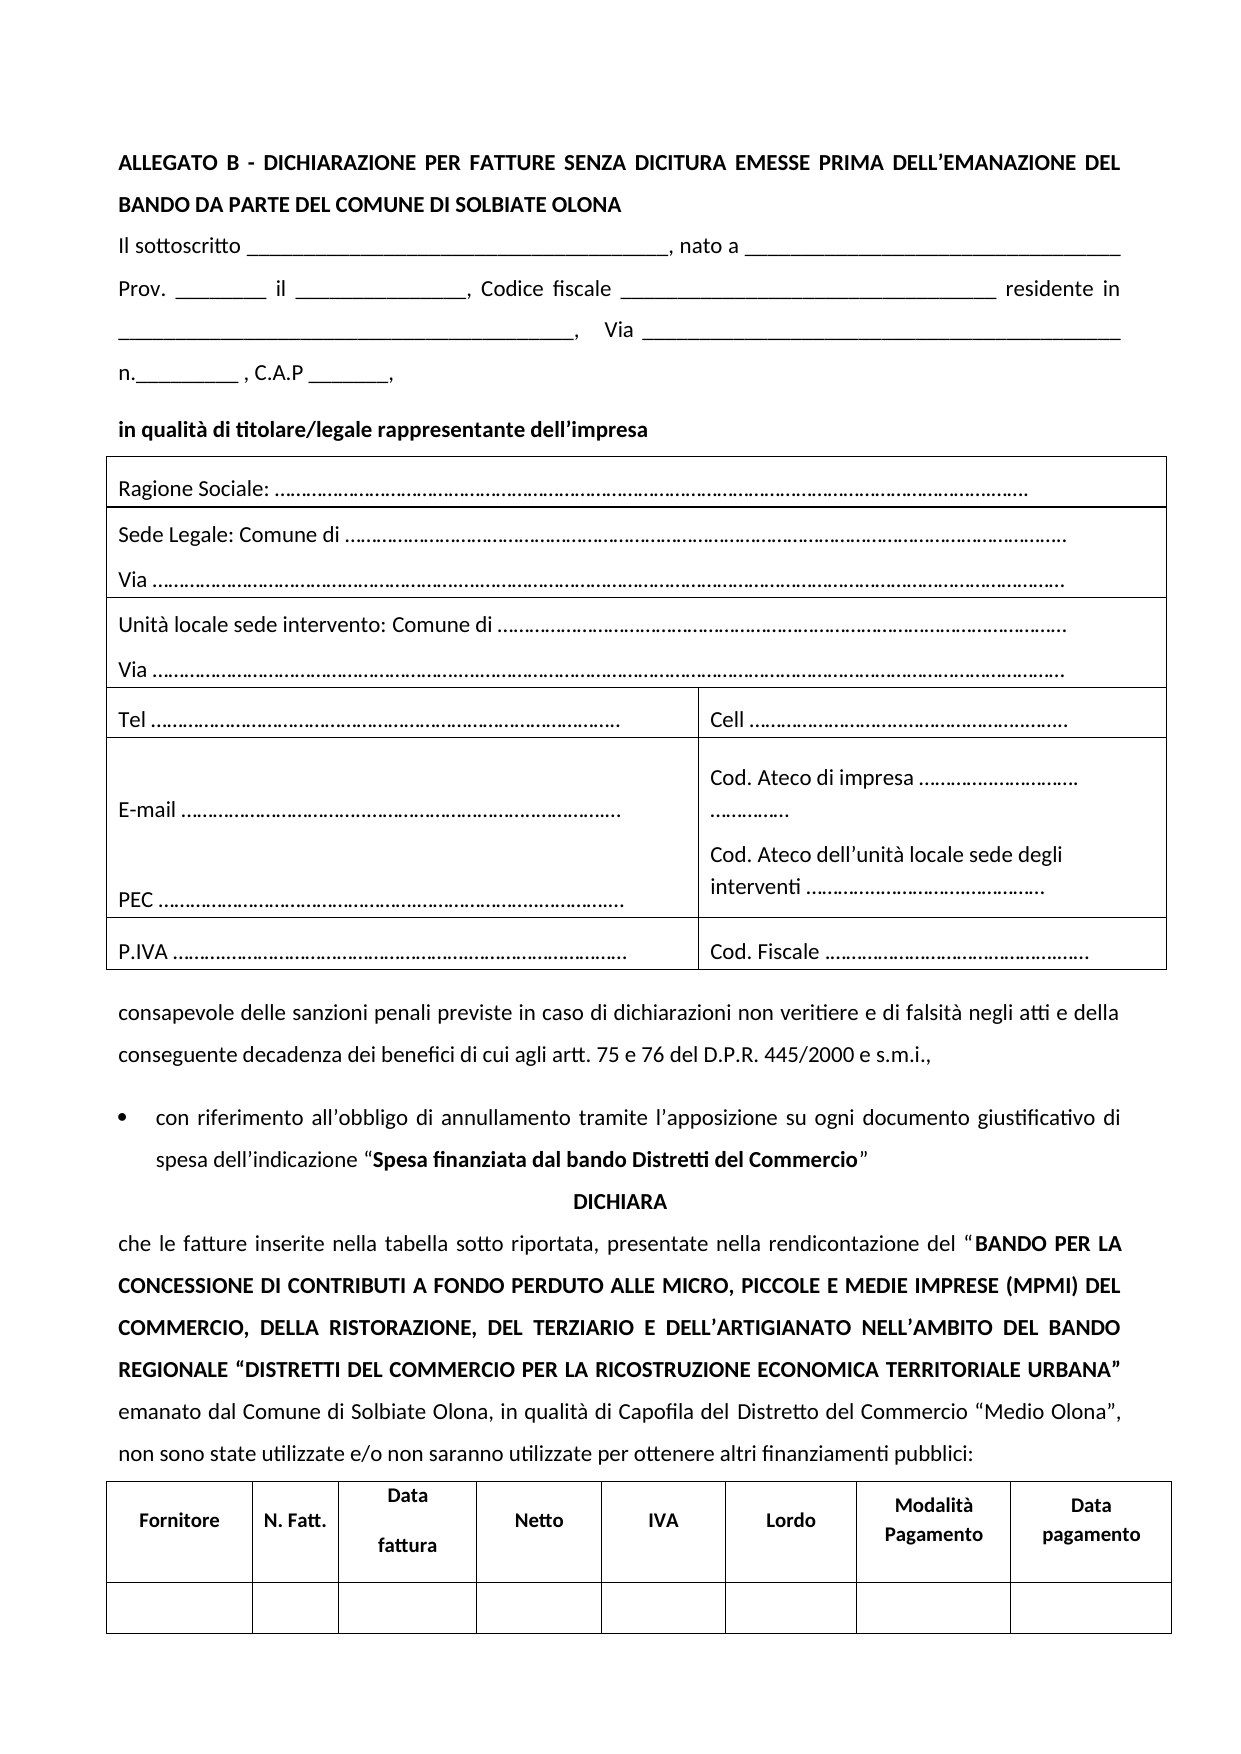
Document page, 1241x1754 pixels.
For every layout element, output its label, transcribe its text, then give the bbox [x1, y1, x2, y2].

text consapevole delle sanzioni penali previste in caso di dichiarazioni non veritiere e di falsità negli atti e della conseguente decadenza dei benefici di cui agli artt. 75 e 76 del D.P.R. 445/2000 e s.m.i., [118, 998, 1122, 1068]
table_cell [107, 1583, 252, 1633]
table_cell Cod. Fiscale .…………………………………….…… [699, 918, 1166, 969]
table_cell [253, 1583, 338, 1633]
text che le fatture inserite nella tabella sotto riportata, presentate nella rendicontazione del “BANDO PER LA CONCESSIONE DI CONTRIBUTI A FONDO PERDUTO ALLE MICRO, PICCOLE E MEDIE IMPRESE (MPMI) DEL COMMERCIO, DELLA RISTORAZIONE, DEL TERZIARIO E DELL’ARTIGIANATO NELL’AMBITO DEL BANDO REGIONALE “DISTRETTI DEL COMMERCIO PER LA RICOSTRUZIONE ECONOMICA TERRITORIALE URBANA” emanato dal Comune di Solbiate Olona, in qualità di Capofila del Distretto del Commercio “Medio Olona”, non sono state utilizzate e/o non saranno utilizzate per ottenere altri finanziamenti pubblici: [118, 1229, 1122, 1467]
table_cell E-mail ……………………………..…………………………..………….… PEC ………………………………………….…………………..………….… [107, 738, 698, 917]
table_header Modalità Pagamento [857, 1482, 1010, 1582]
table_header Netto [477, 1482, 601, 1582]
table_cell Cell ………………………..…………………..…….. [699, 688, 1166, 737]
table_header Ragione Sociale: ……………………………………………………………………………………………………………………….……. [107, 457, 1166, 506]
table_cell [857, 1583, 1010, 1633]
text DICHIARA [118, 1187, 1122, 1215]
table_cell [726, 1583, 856, 1633]
table_header Lordo [726, 1482, 856, 1582]
text Il sottoscritto _____________________________________, nato a _________________________________ Prov. ________ il _______________, Codice fiscale _________________________________ residente in ________________________________________, Via __________________________________________ n._________ , C.A.P _______, [118, 232, 1122, 386]
table_cell [477, 1583, 601, 1633]
text in qualità di titolare/legale rappresentante dell’impresa [118, 412, 1122, 443]
list con riferimento all’obbligo di annullamento tramite l’apposizione su ogni documento giustificativo di spesa dell’indicazione “Spesa finanziata dal bando Distretti del Commercio” [118, 1103, 1122, 1173]
table_cell Sede Legale: Comune di ……………………………………………………………………………………………………………………….. Via ………………………………………………….….………………………………………………………………………………………………… [107, 508, 1166, 597]
table_header Fornitore [107, 1482, 252, 1582]
table_cell [339, 1583, 476, 1633]
table_header Data fattura [339, 1482, 476, 1582]
table_cell [602, 1583, 725, 1633]
table_cell P.IVA ……….……………………………………….………………………… [107, 918, 698, 969]
text ALLEGATO B - DICHIARAZIONE PER FATTURE SENZA DICITURA EMESSE PRIMA DELL’EMANAZIONE DEL BANDO DA PARTE DEL COMUNE DI SOLBIATE OLONA [118, 148, 1122, 218]
table_header Data pagamento [1011, 1482, 1171, 1582]
table_header N. Fatt. [253, 1482, 338, 1582]
table_cell Tel …………………………………………………………………………….. [107, 688, 698, 737]
table_cell Cod. Ateco di impresa …………..…………….…………… Cod. Ateco dell’unità locale sede degli interventi …………..…………….…………… [699, 738, 1166, 917]
table_cell Unità locale sede intervento: Comune di ……………………………………………………………………………………………… Via ………………………………………………….….………………………………………………………………………………………………… [107, 598, 1166, 687]
table_header IVA [602, 1482, 725, 1582]
table_cell [1011, 1583, 1171, 1633]
